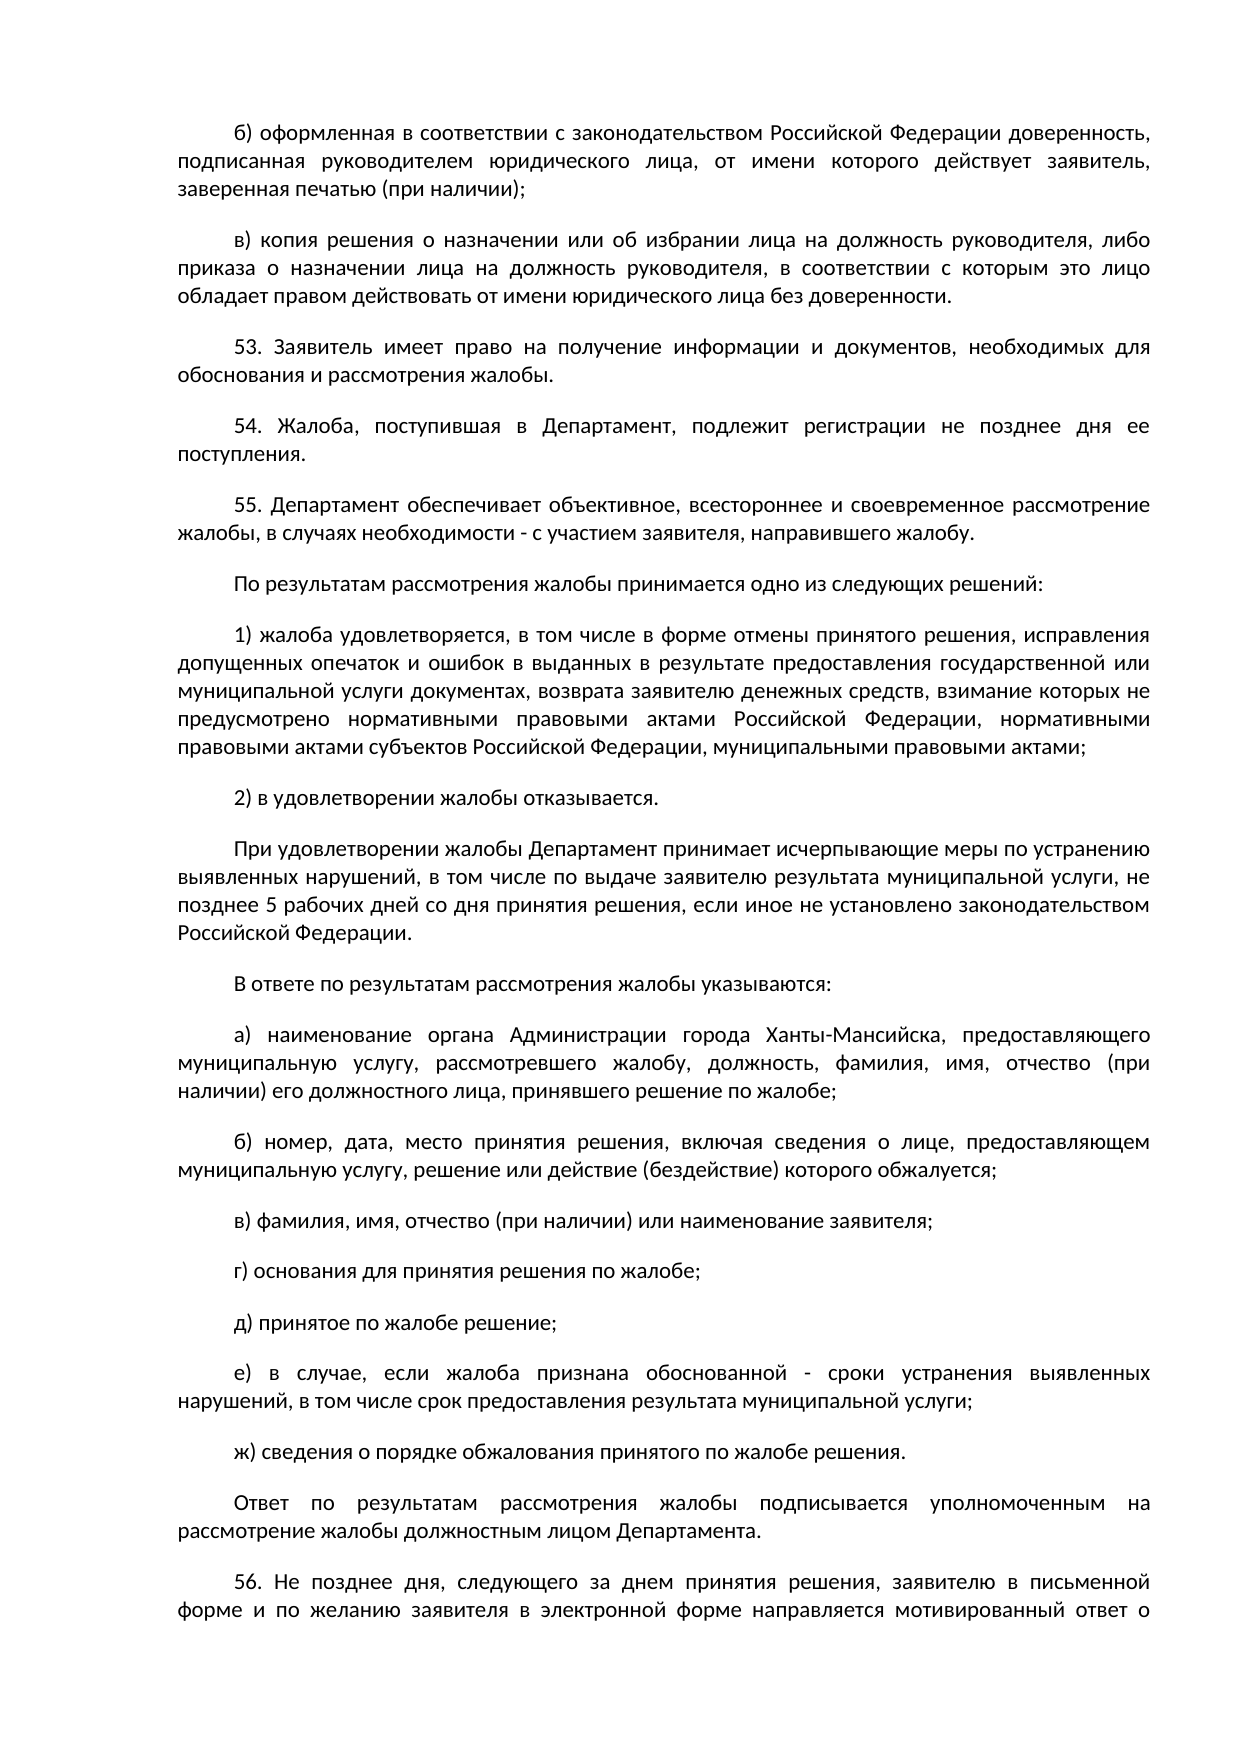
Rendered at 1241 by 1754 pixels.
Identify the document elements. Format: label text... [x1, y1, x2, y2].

text Ответ по результатам рассмотрения жалобы подписывается уполномоченным на рассмотрение жалобы должностным лицом Департамента. [177, 1488, 1152, 1544]
text е) в случае, если жалоба признана обоснованной - сроки устранения выявленных нарушений, в том числе срок предоставления результата муниципальной услуги; [177, 1358, 1152, 1414]
text д) принятое по жалобе решение; [177, 1308, 1152, 1336]
text в) копия решения о назначении или об избрании лица на должность руководителя, либо приказа о назначении лица на должность руководителя, в соответствии с которым это лицо обладает правом действовать от имени юридического лица без доверенности. [177, 225, 1152, 309]
text в) фамилия, имя, отчество (при наличии) или наименование заявителя; [177, 1206, 1152, 1234]
text 2) в удовлетворении жалобы отказывается. [177, 783, 1152, 811]
text В ответе по результатам рассмотрения жалобы указываются: [177, 969, 1152, 997]
text 54. Жалоба, поступившая в Департамент, подлежит регистрации не позднее дня ее поступления. [177, 411, 1152, 467]
text 55. Департамент обеспечивает объективное, всестороннее и своевременное рассмотрение жалобы, в случаях необходимости - с участием заявителя, направившего жалобу. [177, 490, 1152, 546]
text По результатам рассмотрения жалобы принимается одно из следующих решений: [177, 569, 1152, 597]
text При удовлетворении жалобы Департамент принимает исчерпывающие меры по устранению выявленных нарушений, в том числе по выдаче заявителю результата муниципальной услуги, не позднее 5 рабочих дней со дня принятия решения, если иное не установлено законодательством Российской Федерации. [177, 834, 1152, 946]
text а) наименование органа Администрации города Ханты-Мансийска, предоставляющего муниципальную услугу, рассмотревшего жалобу, должность, фамилия, имя, отчество (при наличии) его должностного лица, принявшего решение по жалобе; [177, 1020, 1152, 1104]
text 1) жалоба удовлетворяется, в том числе в форме отмены принятого решения, исправления допущенных опечаток и ошибок в выданных в результате предоставления государственной или муниципальной услуги документах, возврата заявителю денежных средств, взимание которых не предусмотрено нормативными правовыми актами Российской Федерации, нормативными правовыми актами субъектов Российской Федерации, муниципальными правовыми актами; [177, 620, 1152, 760]
text 53. Заявитель имеет право на получение информации и документов, необходимых для обоснования и рассмотрения жалобы. [177, 332, 1152, 388]
text ж) сведения о порядке обжалования принятого по жалобе решения. [177, 1437, 1152, 1466]
text б) номер, дата, место принятия решения, включая сведения о лице, предоставляющем муниципальную услугу, решение или действие (бездействие) которого обжалуется; [177, 1127, 1152, 1183]
text б) оформленная в соответствии с законодательством Российской Федерации доверенность, подписанная руководителем юридического лица, от имени которого действует заявитель, заверенная печатью (при наличии); [177, 118, 1152, 202]
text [177, 1567, 1152, 1623]
text г) основания для принятия решения по жалобе; [177, 1257, 1152, 1285]
